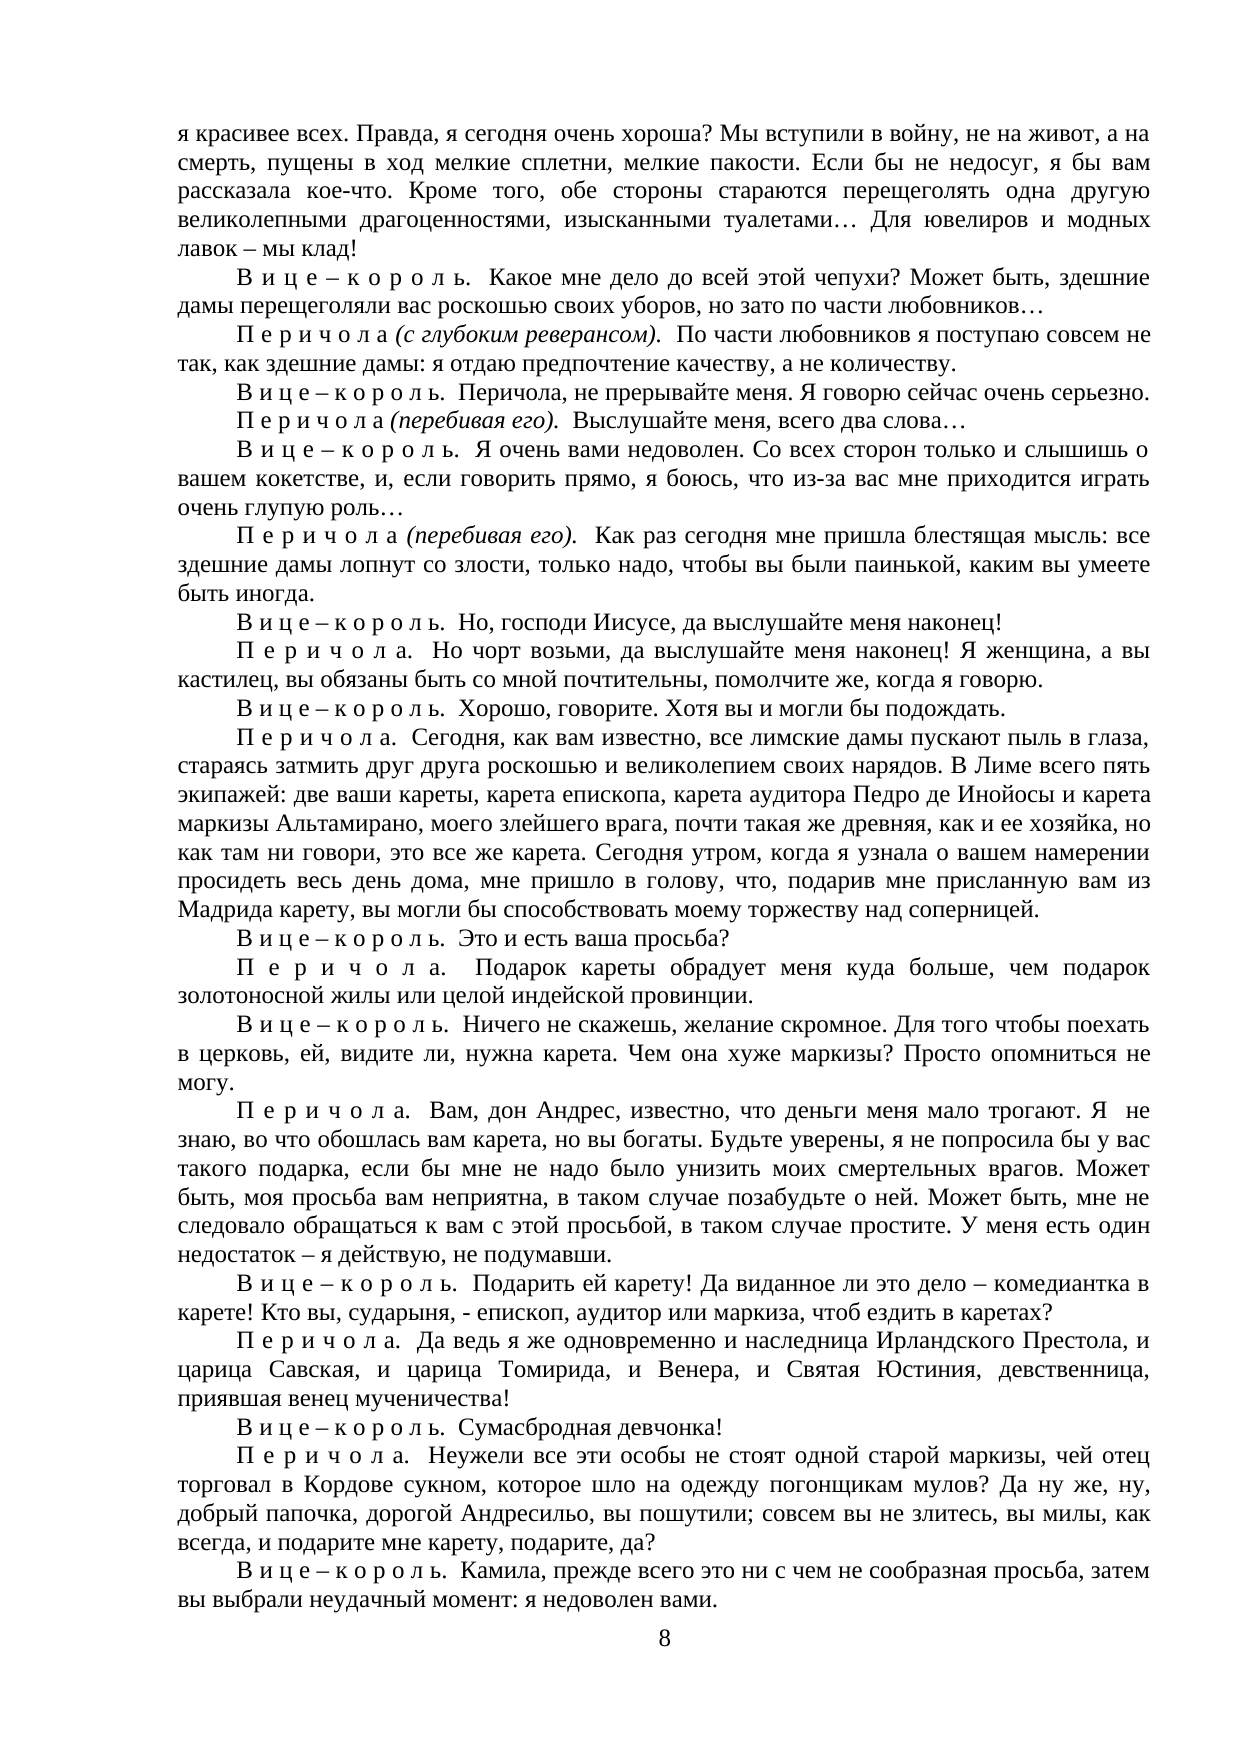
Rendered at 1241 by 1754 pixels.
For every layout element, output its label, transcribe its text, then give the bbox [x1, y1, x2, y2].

text В и ц е – к о р о л ь. Камила, прежде всего это ни с чем не сообразная просьба, затем вы выбрали неудачный момент: я недоволен вами. [177, 1556, 1152, 1613]
text П е р и ч о л а (перебивая его). Как раз сегодня мне пришла блестящая мысль: все здешние дамы лопнут со злости, только надо, чтобы вы были паинькой, каким вы умеете быть иногда. [177, 521, 1152, 607]
text В и ц е – к о р о л ь. Какое мне дело до всей этой чепухи? Может быть, здешние дамы перещеголяли вас роскошью своих уборов, но зато по части любовников… [177, 262, 1152, 319]
text П е р и ч о л а. Но чорт возьми, да выслушайте меня наконец! Я женщина, а вы кастилец, вы обязаны быть со мной почтительны, помолчите же, когда я говорю. [177, 636, 1152, 693]
text П е р и ч о л а. Да ведь я же одновременно и наследница Ирландского Престола, и царица Савская, и царица Томирида, и Венера, и Святая Юстиния, девственница, приявшая венец мученичества! [177, 1326, 1152, 1412]
text П е р и ч о л а (перебивая его). Выслушайте меня, всего два слова… [177, 406, 1152, 434]
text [177, 118, 1152, 262]
text В и ц е – к о р о л ь. Хорошо, говорите. Хотя вы и могли бы подождать. [177, 693, 1152, 722]
text В и ц е – к о р о л ь. Ничего не скажешь, желание скромное. Для того чтобы поехать в церковь, ей, видите ли, нужна карета. Чем она хуже маркизы? Просто опомниться не могу. [177, 1009, 1152, 1096]
text П е р и ч о л а. Сегодня, как вам известно, все лимские дамы пускают пыль в глаза, стараясь затмить друг друга роскошью и великолепием своих нарядов. В Лиме всего пять экипажей: две ваши кареты, карета епископа, карета аудитора Педро де Инойосы и карета маркизы Альтамирано, моего злейшего врага, почти такая же древняя, как и ее хозяйка, но как там ни говори, это все же карета. Сегодня утром, когда я узнала о вашем намерении просидеть весь день дома, мне пришло в голову, что, подарив мне присланную вам из Мадрида карету, вы могли бы способствовать моему торжеству над соперницей. [177, 722, 1152, 923]
text В и ц е – к о р о л ь. Но, господи Иисусе, да выслушайте меня наконец! [177, 607, 1152, 636]
text П е р и ч о л а. Подарок кареты обрадует меня куда больше, чем подарок золотоносной жилы или целой индейской провинции. [177, 952, 1152, 1009]
text П е р и ч о л а (с глубоким реверансом). По части любовников я поступаю совсем не так, как здешние дамы: я отдаю предпочтение качеству, а не количеству. [177, 319, 1152, 377]
text В и ц е – к о р о л ь. Перичола, не прерывайте меня. Я говорю сейчас очень серьезно. [177, 377, 1152, 406]
text В и ц е – к о р о л ь. Подарить ей карету! Да виданное ли это дело – комедиантка в карете! Кто вы, сударыня, - епископ, аудитор или маркиза, чтоб ездить в каретах? [177, 1268, 1152, 1326]
text В и ц е – к о р о л ь. Сумасбродная девчонка! [177, 1412, 1152, 1441]
text В и ц е – к о р о л ь. Это и есть ваша просьба? [177, 923, 1152, 952]
text В и ц е – к о р о л ь. Я очень вами недоволен. Со всех сторон только и слышишь о вашем кокетстве, и, если говорить прямо, я боюсь, что из-за вас мне приходится играть очень глупую роль… [177, 434, 1152, 521]
text П е р и ч о л а. Неужели все эти особы не стоят одной старой маркизы, чей отец торговал в Кордове сукном, которое шло на одежду погонщикам мулов? Да ну же, ну, добрый папочка, дорогой Андресильо, вы пошутили; совсем вы не злитесь, вы милы, как всегда, и подарите мне карету, подарите, да? [177, 1441, 1152, 1556]
text П е р и ч о л а. Вам, дон Андрес, известно, что деньги меня мало трогают. Я не знаю, во что обошлась вам карета, но вы богаты. Будьте уверены, я не попросила бы у вас такого подарка, если бы мне не надо было унизить моих смертельных врагов. Может быть, моя просьба вам неприятна, в таком случае позабудьте о ней. Может быть, мне не следовало обращаться к вам с этой просьбой, в таком случае простите. У меня есть один недостаток – я действую, не подумавши. [177, 1096, 1152, 1268]
